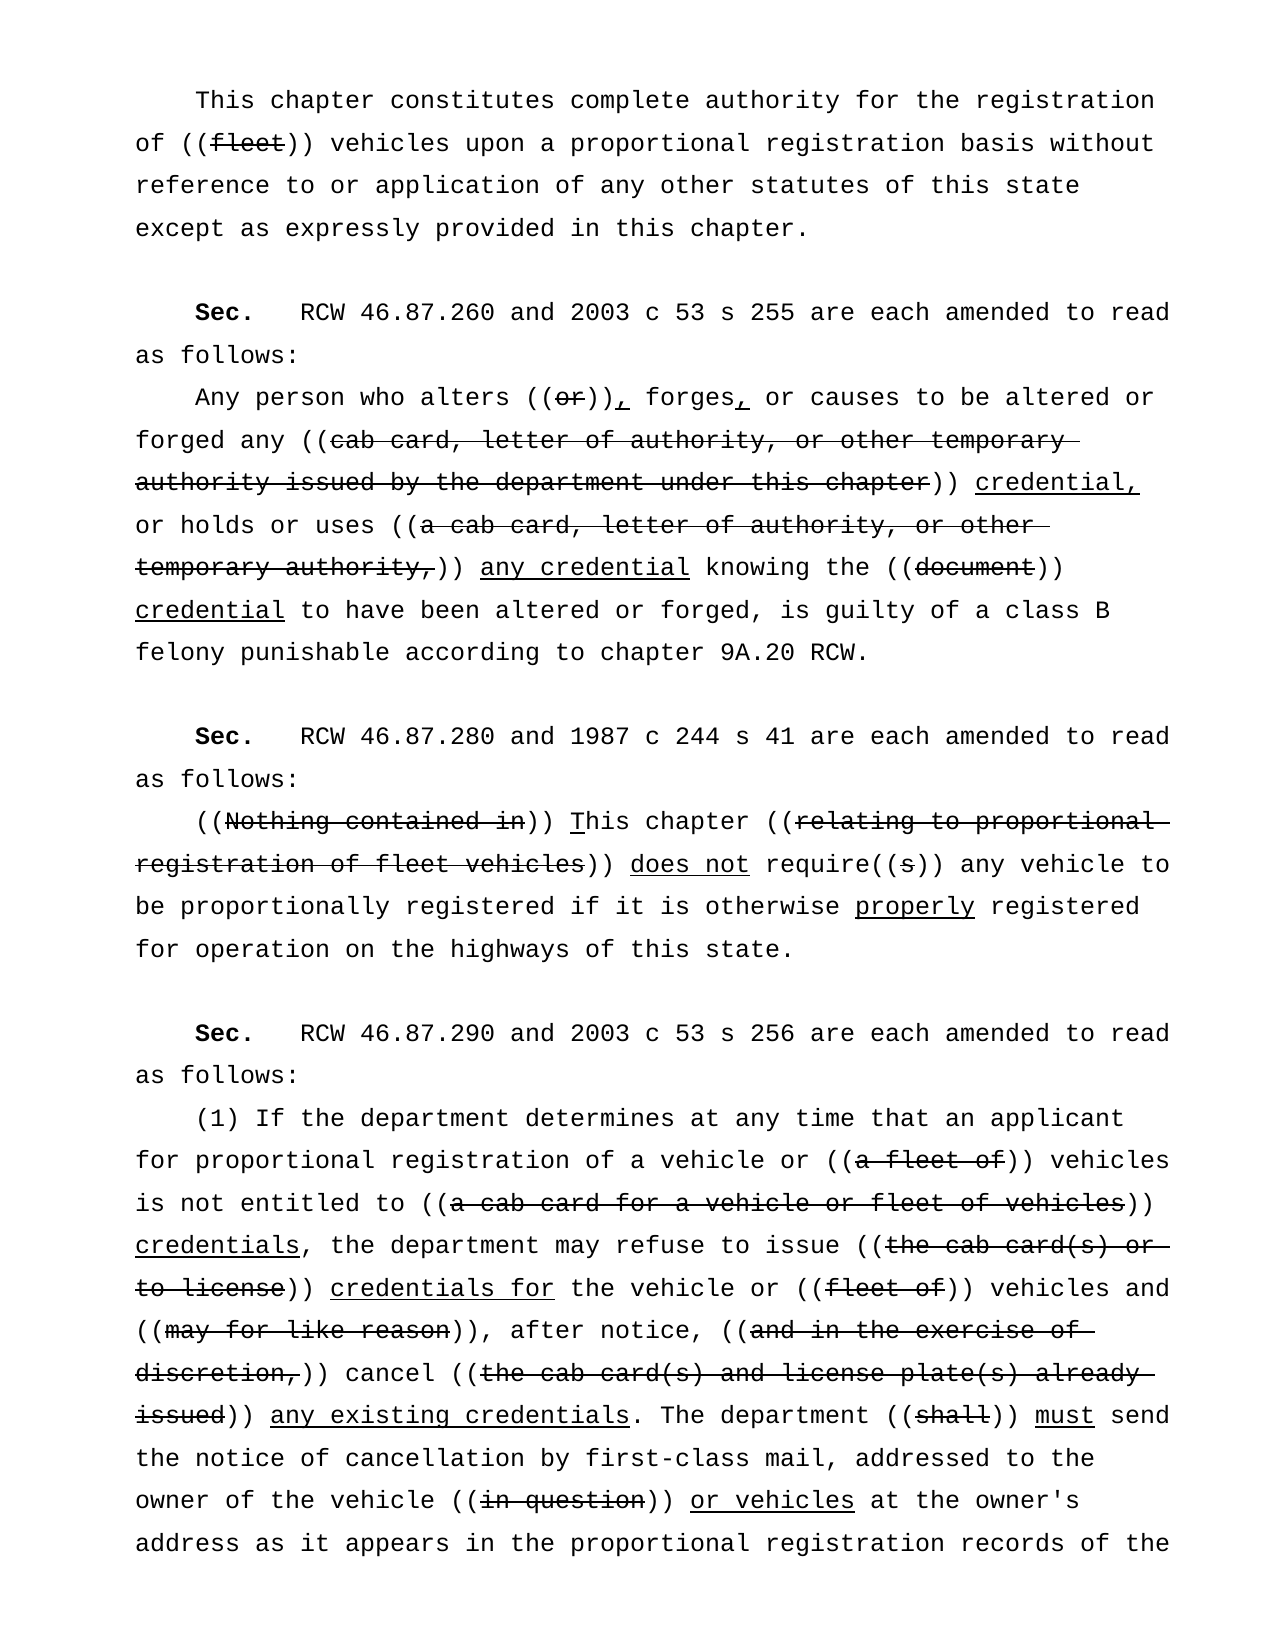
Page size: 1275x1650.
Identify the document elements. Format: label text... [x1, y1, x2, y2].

text Sec. RCW 46.87.290 and 2003 c 53 s 256 are each amended to read as follows: [135, 1007, 1170, 1092]
text Sec. RCW 46.87.260 and 2003 c 53 s 255 are each amended to read as follows: [135, 287, 1170, 372]
text Sec. RCW 46.87.280 and 1987 c 244 s 41 are each amended to read as follows: [135, 711, 1170, 796]
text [135, 1092, 1170, 1560]
text Any person who alters ((or)), forges, or causes to be altered or forged any ((cab card, letter of authority, or other temporary authority issued by the department under this chapter)) credential, or holds or uses ((a cab card, letter of authority, or other temporary authority,)) any credential knowing the ((document)) credential to have been altered or forged, is guilty of a class B felony punishable according to chapter 9A.20 RCW. [135, 372, 1170, 669]
text ((Nothing contained in)) This chapter ((relating to proportional registration of fleet vehicles)) does not require((s)) any vehicle to be proportionally registered if it is otherwise properly registered for operation on the highways of this state. [135, 796, 1170, 966]
text This chapter constitutes complete authority for the registration of ((fleet)) vehicles upon a proportional registration basis without reference to or application of any other statutes of this state except as expressly provided in this chapter. [135, 75, 1170, 245]
